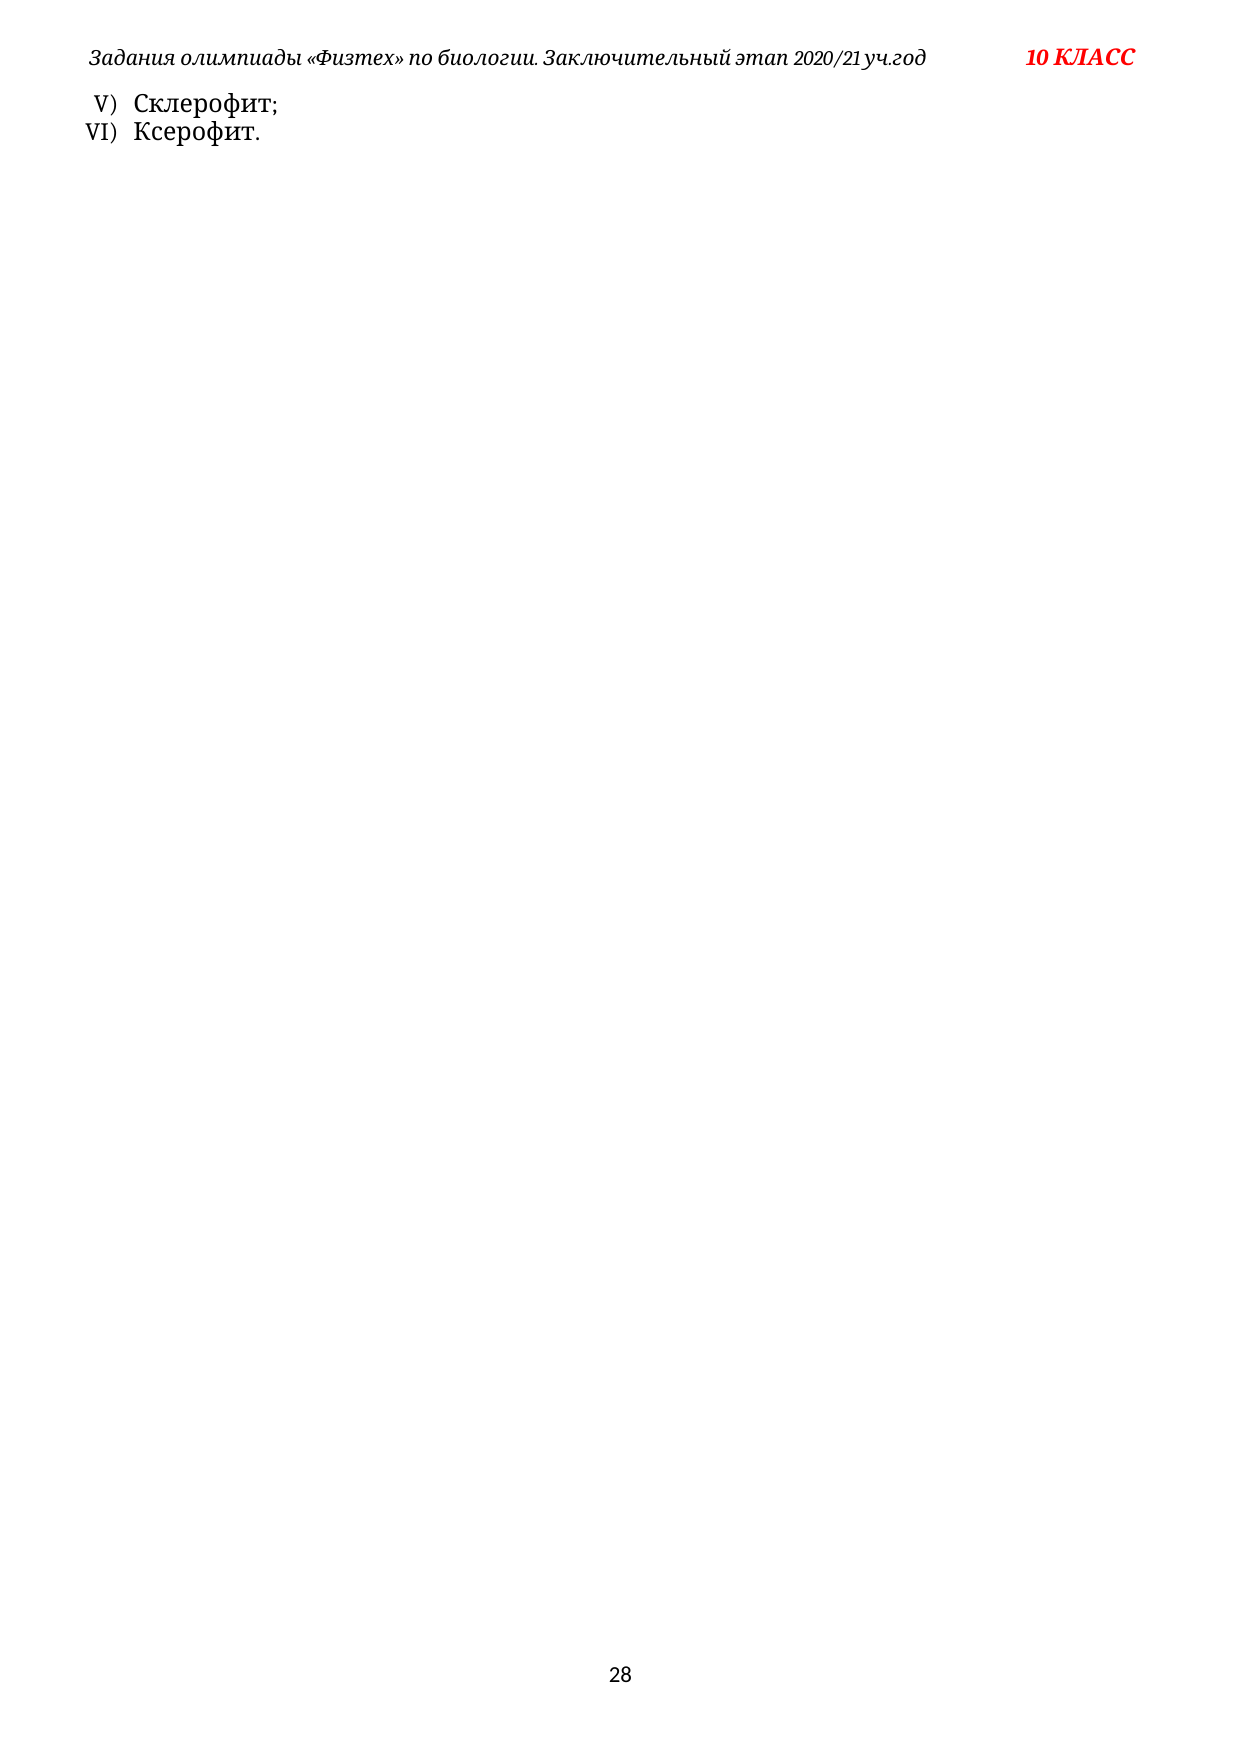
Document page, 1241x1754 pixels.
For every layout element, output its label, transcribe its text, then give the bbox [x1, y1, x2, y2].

list Склерофит; [118, 89, 1152, 118]
list Ксерофит. [118, 118, 1152, 147]
